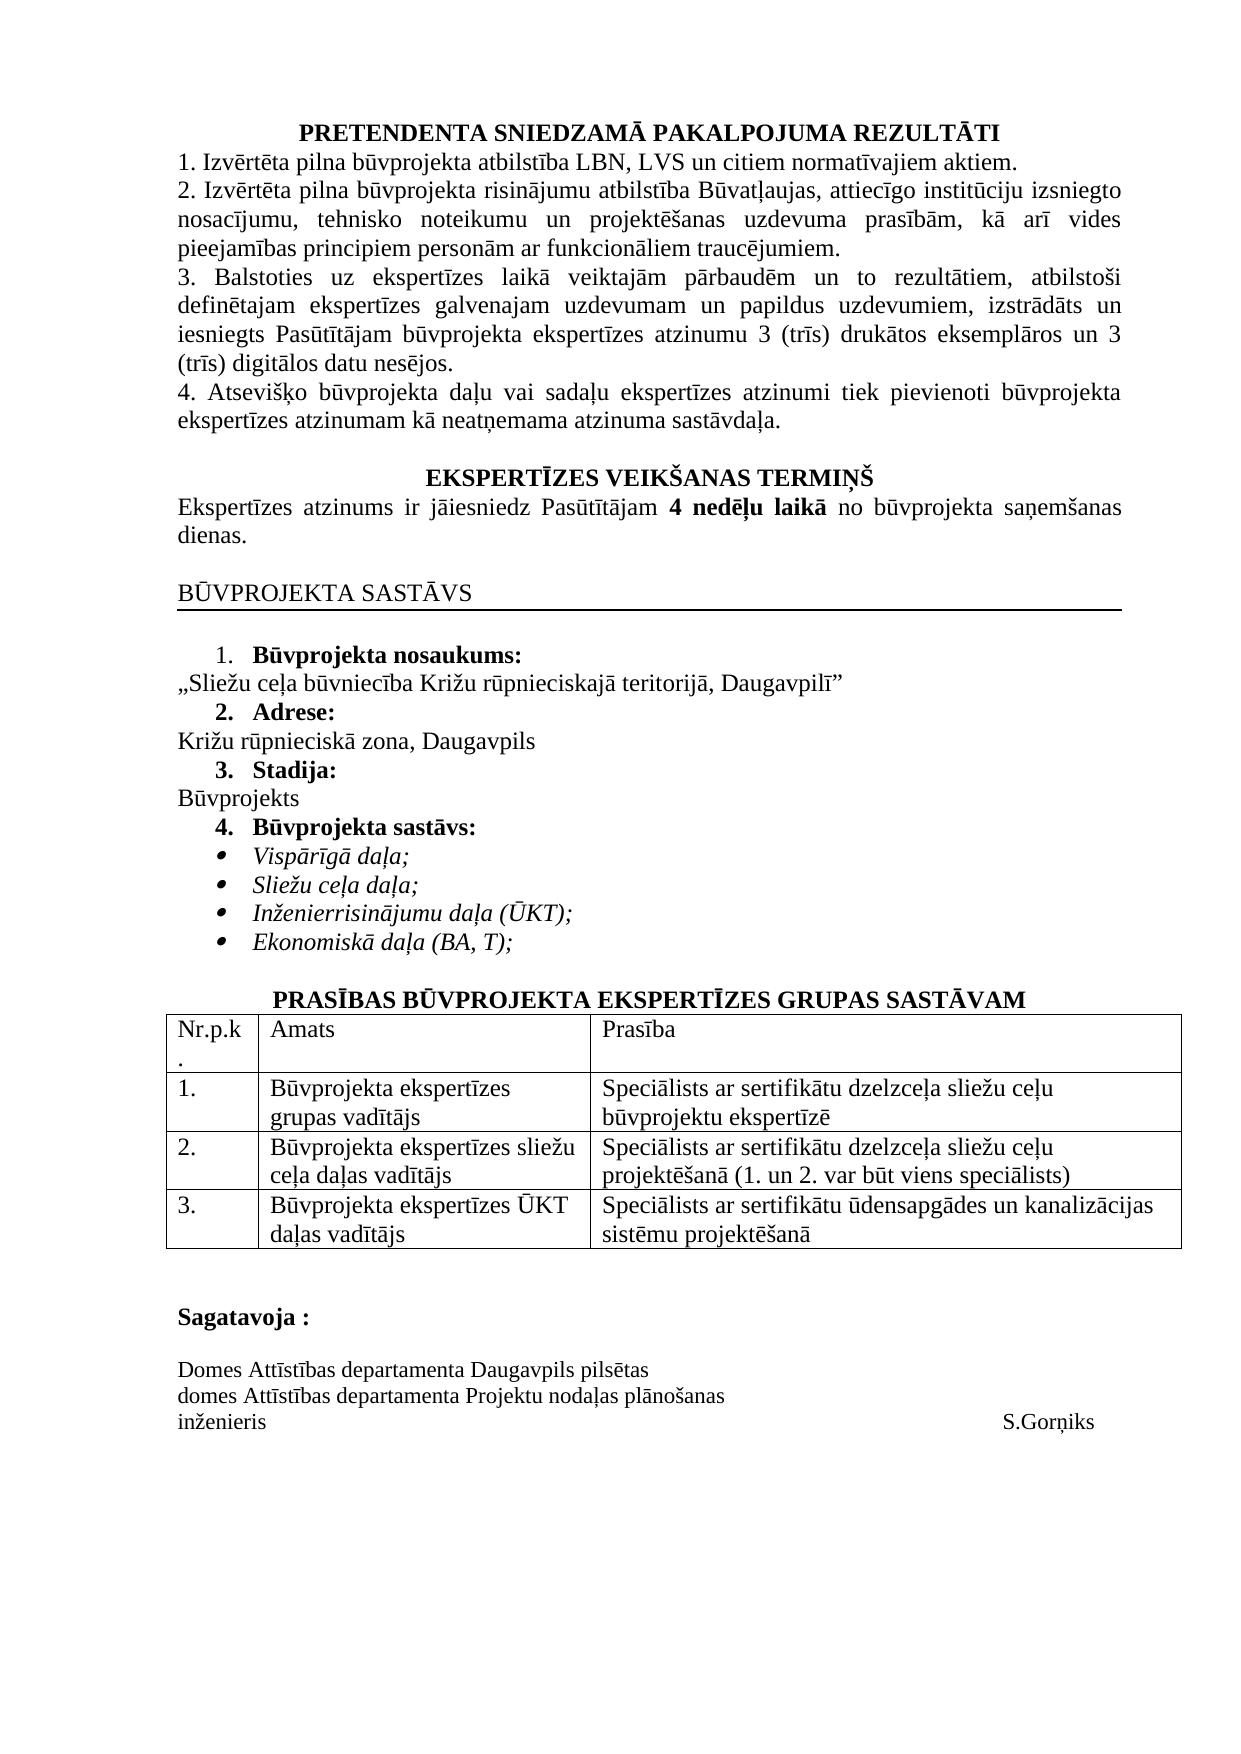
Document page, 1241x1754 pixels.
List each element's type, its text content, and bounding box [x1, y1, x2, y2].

table_cell Speciālists ar sertifikātu ūdensapgādes un kanalizācijas sistēmu projektēšanā [591, 1190, 1181, 1248]
text prasības būvprojekta Ekspertīzes grupas sastāvam [177, 985, 1122, 1013]
list Būvprojekta nosaukums: [215, 640, 1122, 668]
text BŪVPROJEKTA SASTĀVS [177, 578, 1122, 609]
list Vispārīgā daļa; [215, 841, 1122, 870]
text Sagatavoja : [177, 1302, 1122, 1331]
text 4. Atsevišķo būvprojekta daļu vai sadaļu ekspertīzes atzinumi tiek pievienoti būvprojekta ekspertīzes atzinumam kā neatņemama atzinuma sastāvdaļa. [177, 377, 1122, 434]
table_header Nr.p.k. [167, 1015, 258, 1072]
text Ekspertīzes veikšanas termiņš [177, 463, 1122, 492]
text Ekspertīzes atzinums ir jāiesniedz Pasūtītājam 4 nedēļu laikā no būvprojekta saņemšanas dienas. [177, 492, 1122, 549]
table_cell 1. [167, 1073, 258, 1131]
text Pretendenta sniedzamā Pakalpojuma rezultāti [177, 118, 1122, 147]
table_cell Speciālists ar sertifikātu dzelzceļa sliežu ceļu projektēšanā (1. un 2. var būt viens speciālists) [591, 1132, 1181, 1189]
table_cell 3. [167, 1190, 258, 1248]
list Stadija: [215, 755, 1122, 783]
table_header Prasība [591, 1015, 1181, 1072]
table_cell 2. [167, 1132, 258, 1189]
text 3. Balstoties uz ekspertīzes laikā veiktajām pārbaudēm un to rezultātiem, atbilstoši definētajam ekspertīzes galvenajam uzdevumam un papildus uzdevumiem, izstrādāts un iesniegts Pasūtītājam būvprojekta ekspertīzes atzinumu 3 (trīs) drukātos eksemplāros un 3 (trīs) digitālos datu nesējos. [177, 262, 1122, 377]
list Sliežu ceļa daļa; [215, 870, 1122, 898]
list Ekonomiskā daļa (BA, T); [215, 927, 1122, 956]
table_cell Speciālists ar sertifikātu dzelzceļa sliežu ceļu būvprojektu ekspertīzē [591, 1073, 1181, 1131]
table_cell Būvprojekta ekspertīzes grupas vadītājs [259, 1073, 590, 1131]
text domes Attīstības departamenta Projektu nodaļas plānošanas [177, 1382, 1122, 1408]
text 2. Izvērtēta pilna būvprojekta risinājumu atbilstība Būvatļaujas, attiecīgo institūciju izsniegto nosacījumu, tehnisko noteikumu un projektēšanas uzdevuma prasībām, kā arī vides pieejamības principiem personām ar funkcionāliem traucējumiem. [177, 176, 1122, 262]
table_header Amats [259, 1015, 590, 1072]
table_cell Būvprojekta ekspertīzes ŪKT daļas vadītājs [259, 1190, 590, 1248]
text inženieris S.Gorņiks [177, 1408, 1122, 1435]
text Domes Attīstības departamenta Daugavpils pilsētas [177, 1356, 1122, 1382]
text Būvprojekts [177, 783, 1122, 812]
list Adrese: [215, 697, 1122, 726]
table_cell Būvprojekta ekspertīzes sliežu ceļa daļas vadītājs [259, 1132, 590, 1189]
text Križu rūpnieciskā zona, Daugavpils [177, 726, 1122, 755]
list Būvprojekta sastāvs: [215, 812, 1122, 841]
list Inženierrisinājumu daļa (ŪKT); [215, 898, 1122, 927]
text 1. Izvērtēta pilna būvprojekta atbilstība LBN, LVS un citiem normatīvajiem aktiem. [177, 147, 1122, 176]
text „Sliežu ceļa būvniecība Križu rūpnieciskajā teritorijā, Daugavpilī” [177, 668, 1122, 697]
